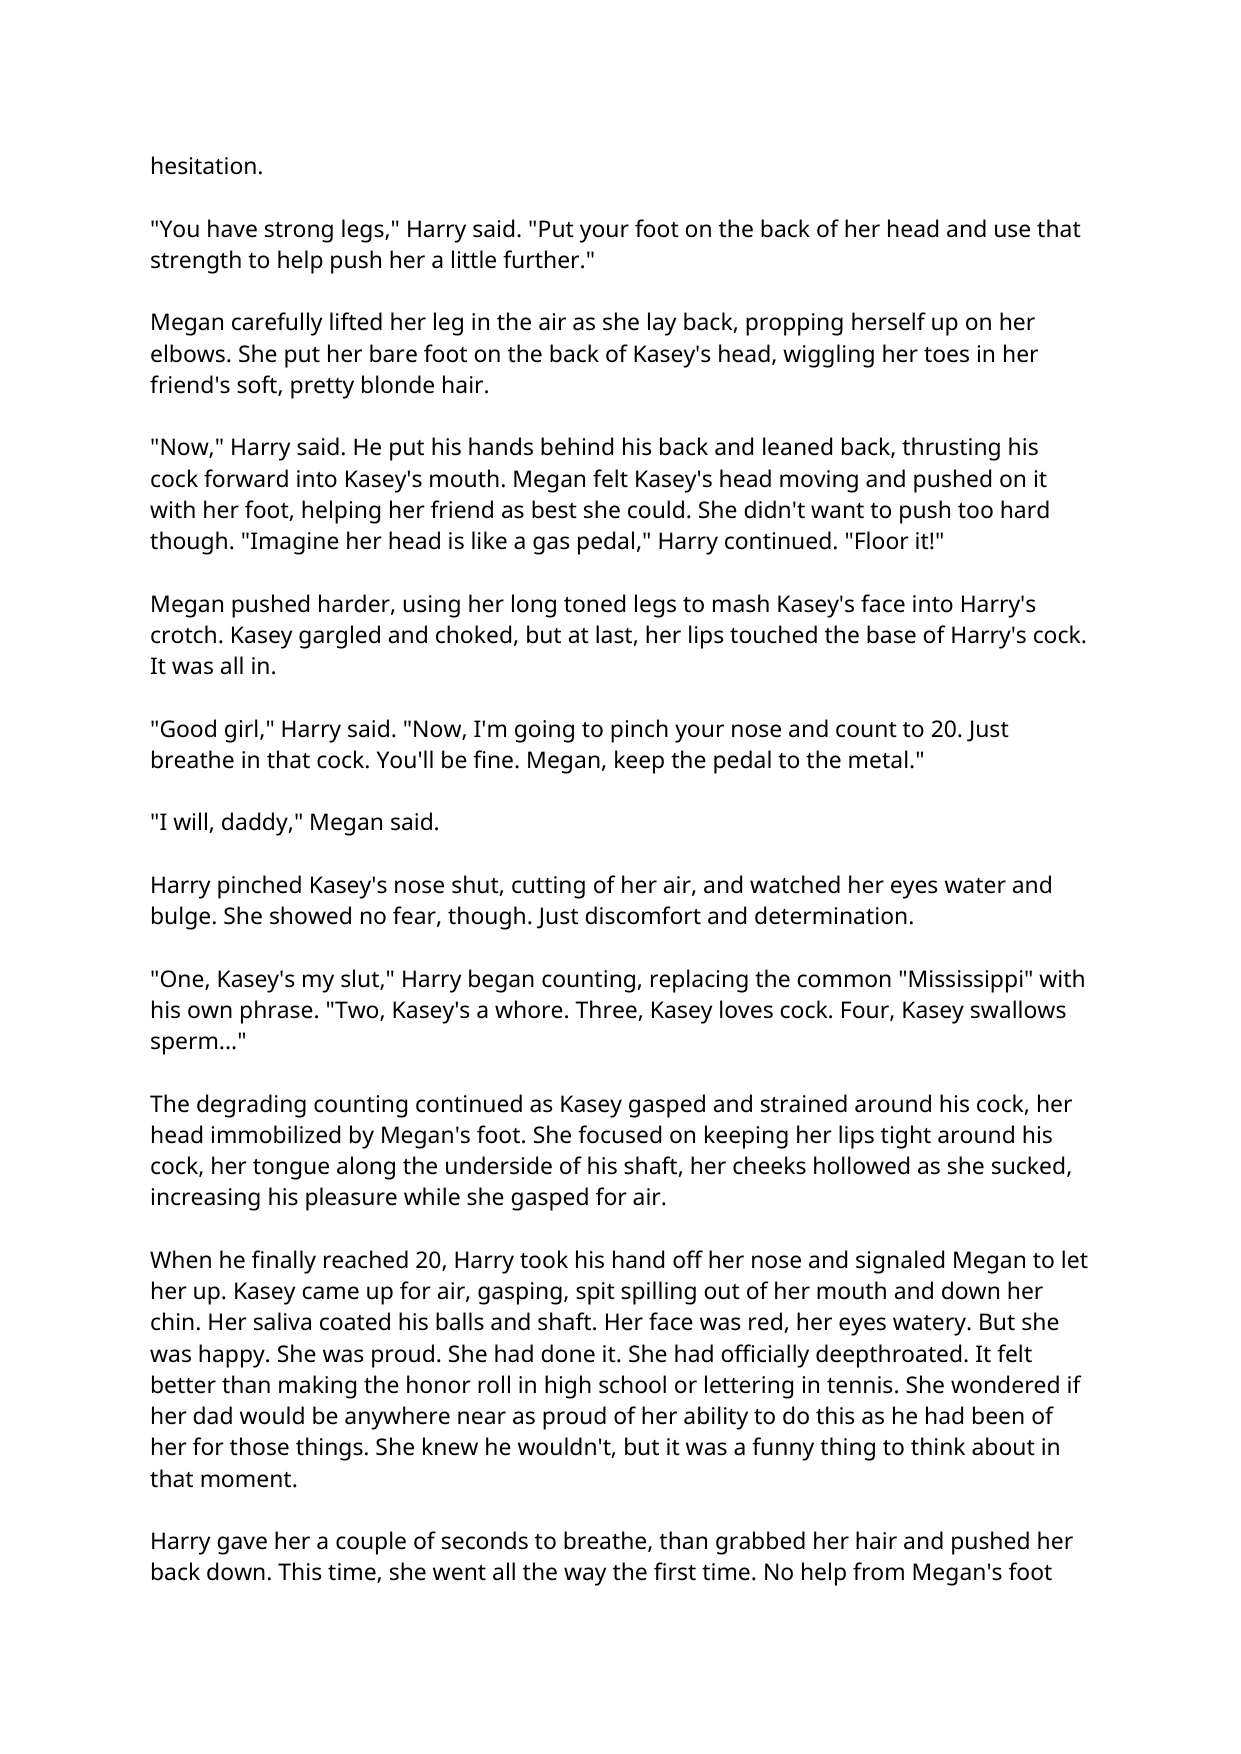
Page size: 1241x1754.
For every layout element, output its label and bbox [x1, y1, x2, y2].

text [150, 150, 1090, 1587]
